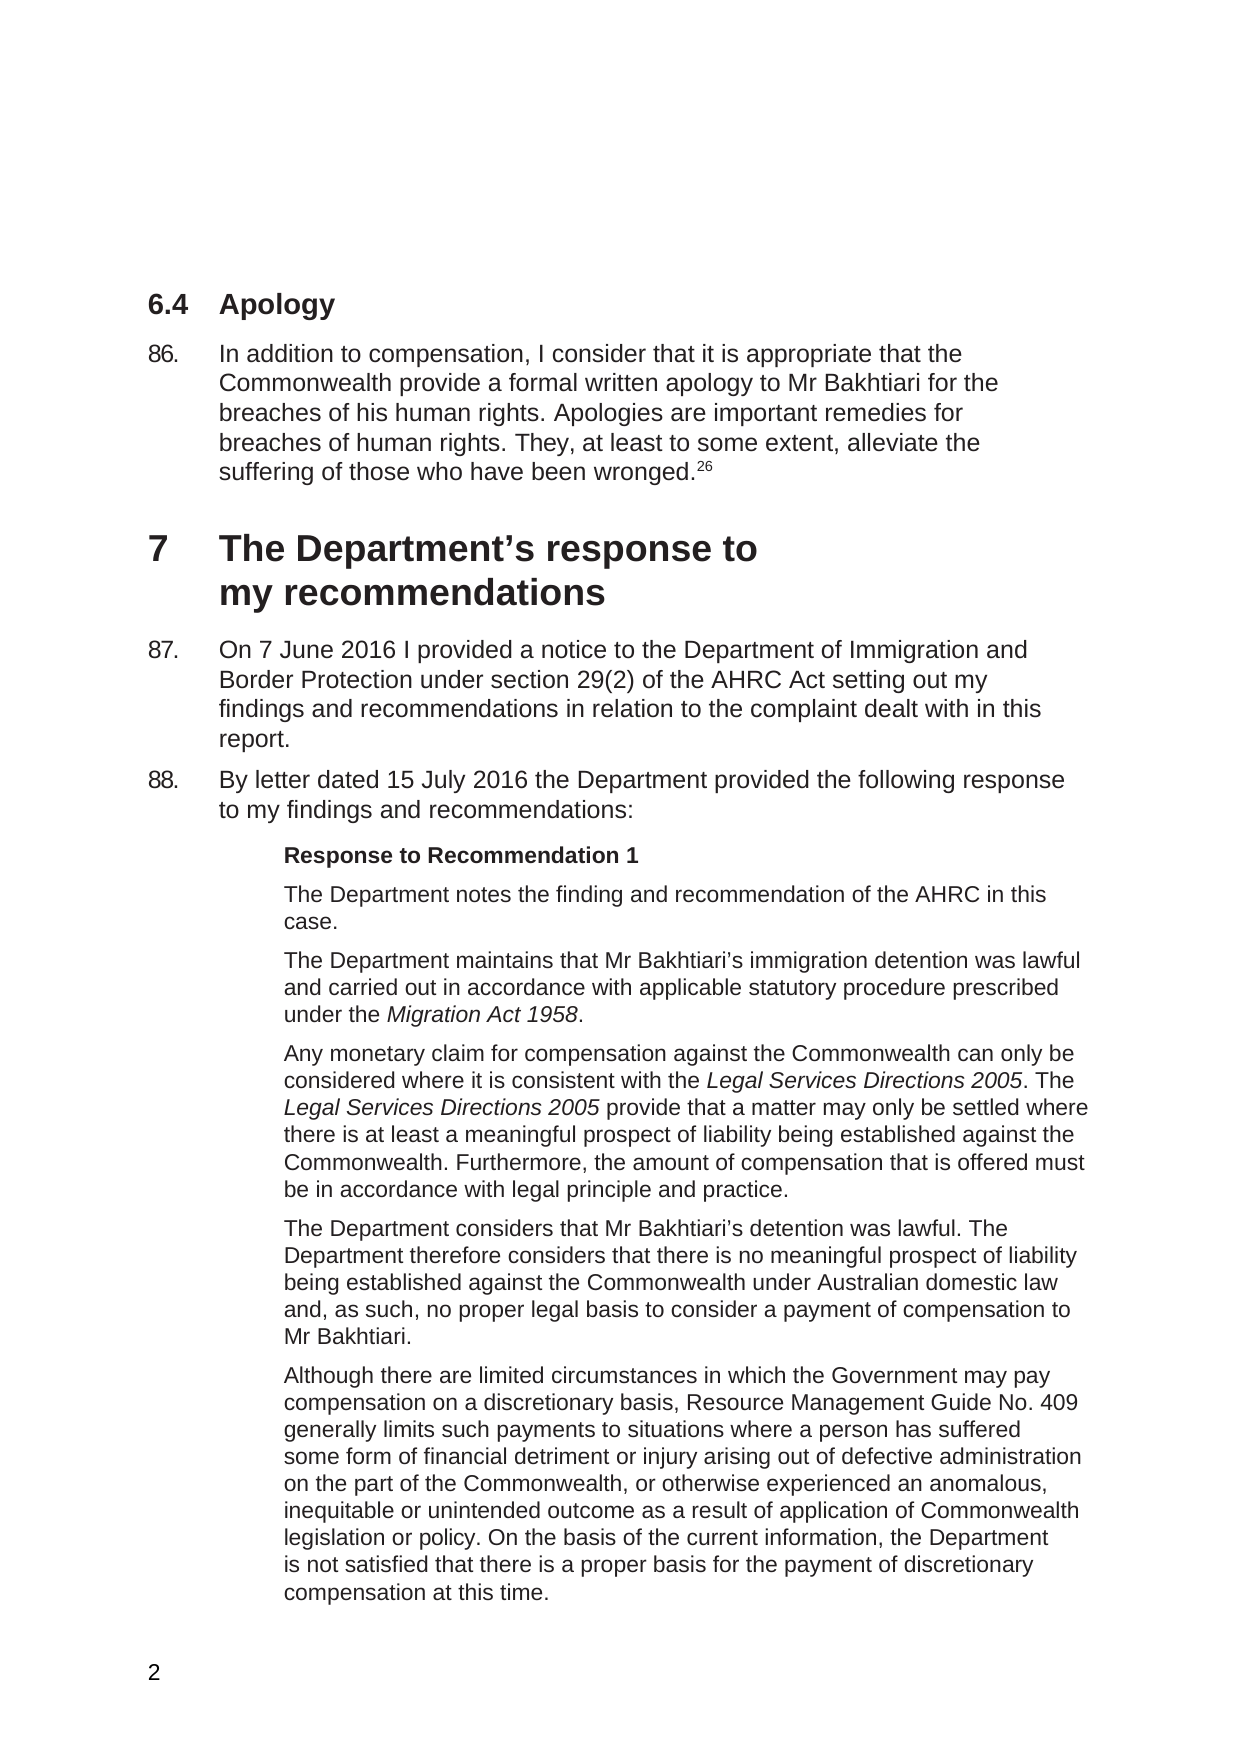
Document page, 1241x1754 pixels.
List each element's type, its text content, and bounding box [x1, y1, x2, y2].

text Response to Recommendation 1 [283, 842, 1082, 868]
text is not satisfied that there is a proper basis for the payment of discretionary compensation at this time. [283, 1551, 1035, 1605]
list By letter dated 15 July 2016 the Department provided the following response to my findings and recommendations: [148, 765, 1066, 823]
text The Department considers that Mr Bakhtiari’s detention was lawful. The Department therefore considers that there is no meaningful prospect of liability being established against the Commonwealth under Australian domestic law and, as such, no proper legal basis to consider a payment of compensation to Mr Bakhtiari. [283, 1214, 1079, 1349]
text The Department notes the finding and recommendation of the AHRC in this case. [283, 881, 1082, 934]
text The Department maintains that Mr Bakhtiari’s immigration detention was lawful and carried out in accordance with applicable statutory procedure prescribed under the Migration Act 1958. [283, 947, 1082, 1027]
list In addition to compensation, I consider that it is appropriate that the Commonwealth provide a formal written apology to Mr Bakhtiari for the breaches of his human rights. Apologies are important remedies for breaches of human rights. They, at least to some extent, alleviate the suffering of those who have been wronged.26 [148, 339, 1072, 486]
text Any monetary claim for compensation against the Commonwealth can only be considered where it is consistent with the Legal Services Directions 2005. The Legal Services Directions 2005 provide that a matter may only be settled where there is at least a meaningful prospect of liability being established against the Commonwealth. Furthermore, the amount of compensation that is offered must be in accordance with legal principle and practice. [283, 1040, 1090, 1202]
subtitle Apology [148, 287, 1101, 321]
text Although there are limited circumstances in which the Government may pay compensation on a discretionary basis, Resource Management Guide No. 409 generally limits such payments to situations where a person has suffered some form of financial detriment or injury arising out of defective administration on the part of the Commonwealth, or otherwise experienced an anomalous, inequitable or unintended outcome as a result of application of Commonwealth legislation or policy. On the basis of the current information, the Department [283, 1362, 1082, 1551]
list On 7 June 2016 I provided a notice to the Department of Immigration and Border Protection under section 29(2) of the AHRC Act setting out my findings and recommendations in relation to the complaint dealt with in this report. [148, 635, 1079, 752]
subtitle The Department’s response to my recommendations [148, 526, 822, 613]
